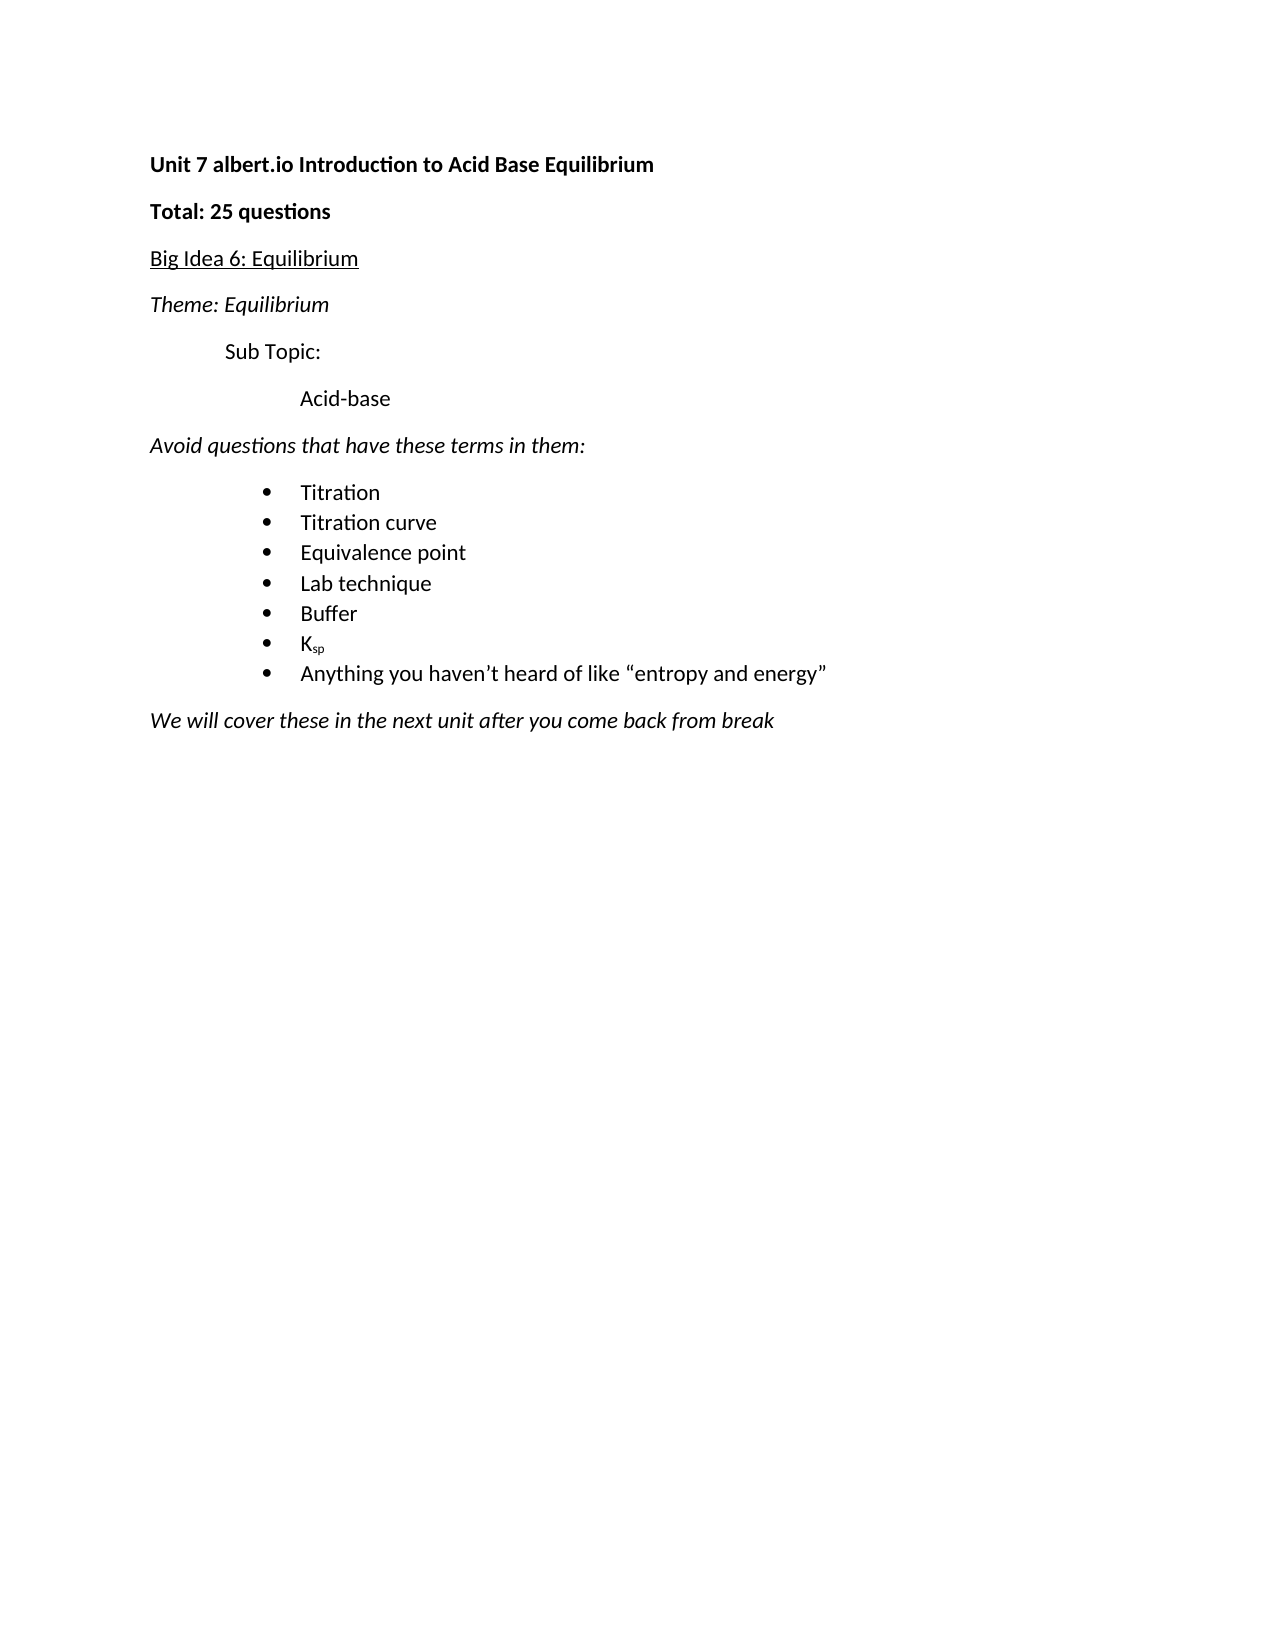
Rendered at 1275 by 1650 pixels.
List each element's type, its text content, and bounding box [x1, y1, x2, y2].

text Avoid questions that have these terms in them: [150, 431, 1125, 459]
text Unit 7 albert.io Introduction to Acid Base Equilibrium [150, 150, 1125, 178]
text Sub Topic: [150, 337, 1125, 366]
text Acid-base [150, 384, 1125, 412]
list Titration [263, 478, 1125, 506]
list Equivalence point [263, 538, 1125, 567]
list Titration curve [263, 508, 1125, 536]
text Total: 25 questions [150, 197, 1125, 225]
text Theme: Equilibrium [150, 291, 1125, 319]
list Lab technique [263, 569, 1125, 597]
list Buffer [263, 599, 1125, 627]
list Anything you haven’t heard of like “entropy and energy” [263, 659, 1125, 687]
text We will cover these in the next unit after you come back from break [150, 706, 1125, 734]
list Ksp [263, 629, 1125, 657]
text Big Idea 6: Equilibrium [150, 244, 1125, 272]
